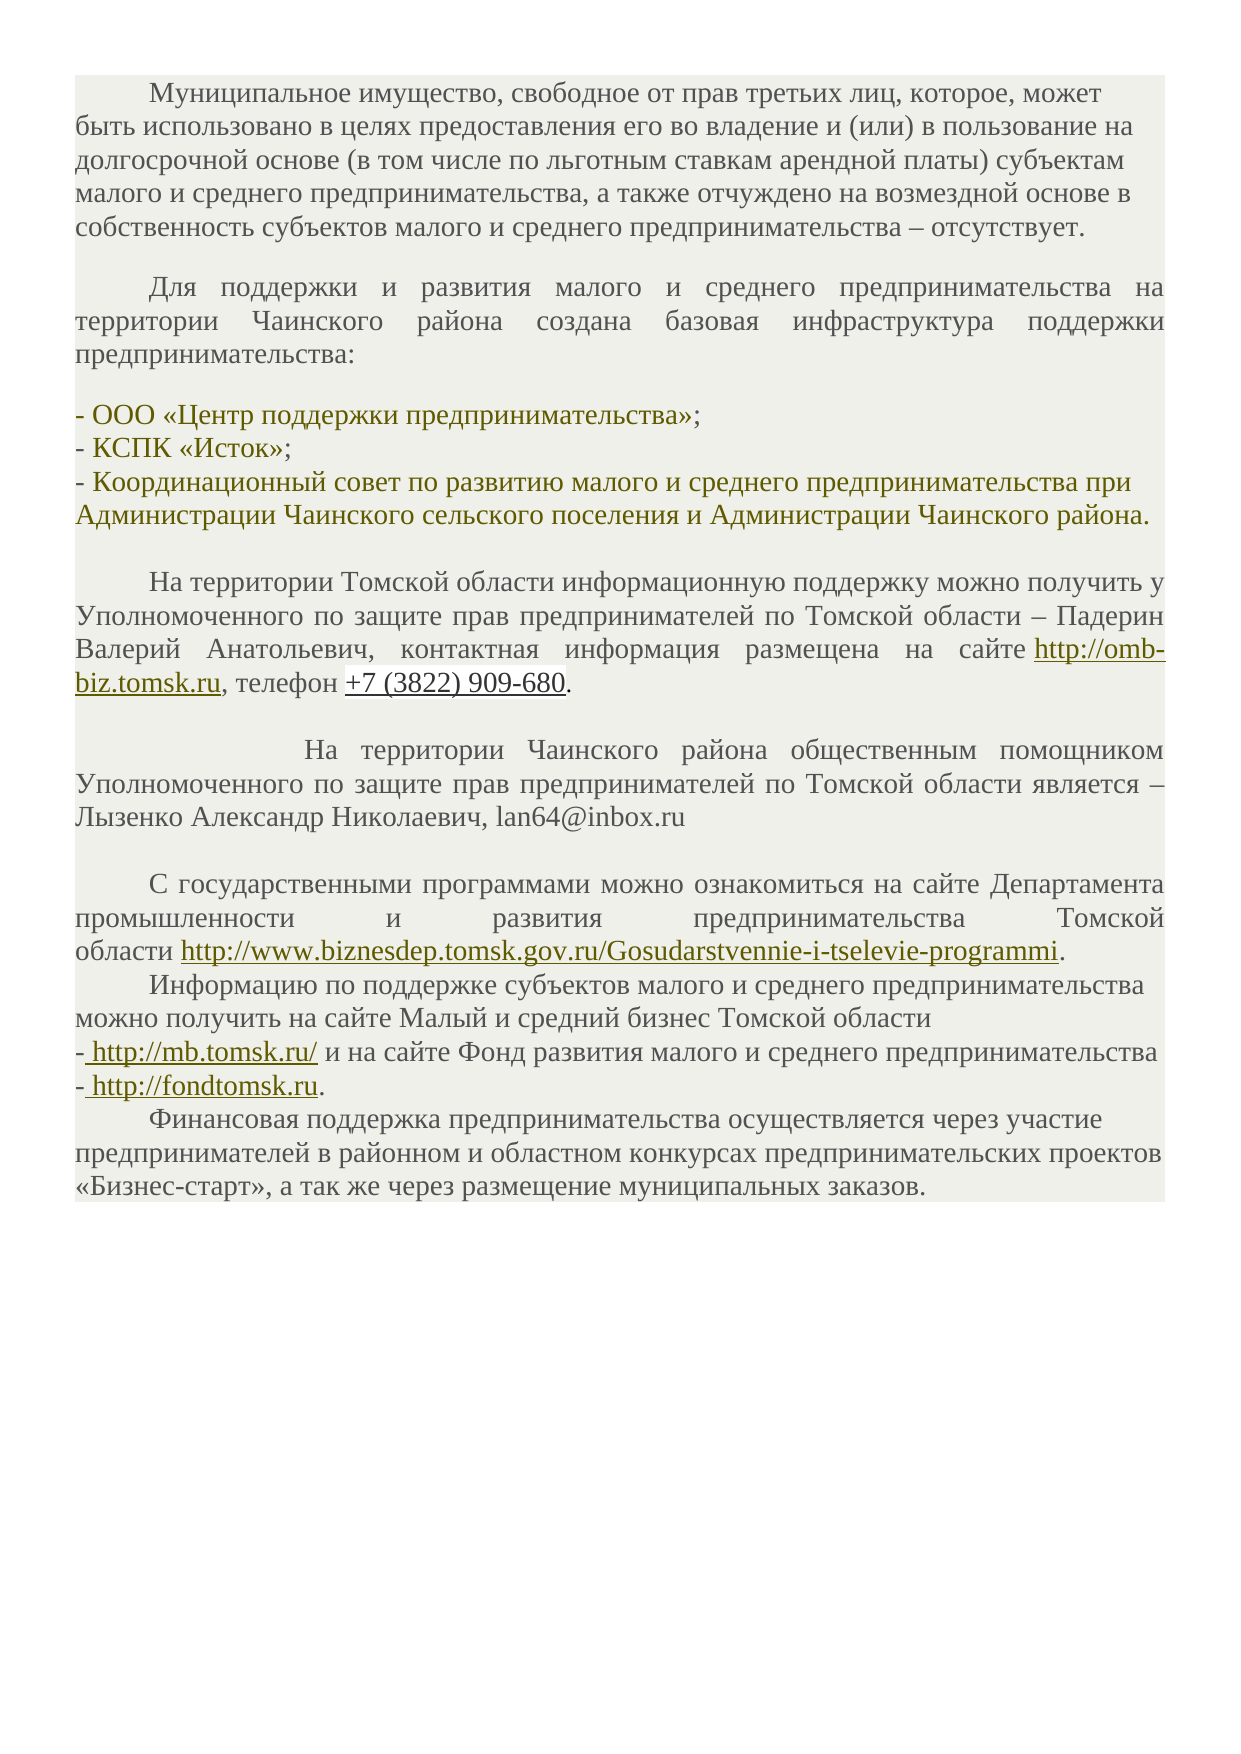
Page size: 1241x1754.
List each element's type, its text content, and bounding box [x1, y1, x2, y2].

text На территории Чаинского района общественным помощником Уполномоченного по защите прав предпринимателей по Томской области является – Лызенко Александр Николаевич, lan64@inbox.ru [75, 699, 1165, 833]
text Муниципальное имущество, свободное от прав третьих лиц, которое, может быть использовано в целях предоставления его во владение и (или) в пользование на долгосрочной основе (в том числе по льготным ставкам арендной платы) субъектам малого и среднего предпринимательства, а также отчуждено на возмездной основе в собственность субъектов малого и среднего предпринимательства – отсутствует. [75, 75, 1165, 243]
text Информацию по поддержке субъектов малого и среднего предпринимательства можно получить на сайте Малый и средний бизнес Томской области - http://mb.tomsk.ru/ и на сайте Фонд развития малого и среднего предпринимательства - http://fondtomsk.ru. [75, 967, 1165, 1101]
text Финансовая поддержка предпринимательства осуществляется через участие предпринимателей в районном и областном конкурсах предпринимательских проектов «Бизнес-старт», а так же через размещение муниципальных заказов. [75, 1101, 1165, 1202]
text На территории Томской области информационную поддержку можно получить у Уполномоченного по защите прав предпринимателей по Томской области – Падерин Валерий Анатольевич, контактная информация размещена на сайте http://omb-biz.tomsk.ru, телефон +7 (3822) 909-680. [75, 564, 1165, 699]
text - ООО «Центр поддержки предпринимательства»; [75, 397, 1165, 430]
text Для поддержки и развития малого и среднего предпринимательства на территории Чаинского района создана базовая инфраструктура поддержки предпринимательства: [75, 269, 1165, 370]
text С государственными программами можно ознакомиться на сайте Департамента промышленности и развития предпринимательства Томской области http://www.biznesdep.tomsk.gov.ru/Gosudarstvennie-i-tselevie-programmi. [75, 866, 1165, 967]
text - Координационный совет по развитию малого и среднего предпринимательства при Администрации Чаинского сельского поселения и Администрации Чаинского района. [75, 464, 1165, 531]
text - КСПК «Исток»; [75, 430, 1165, 464]
